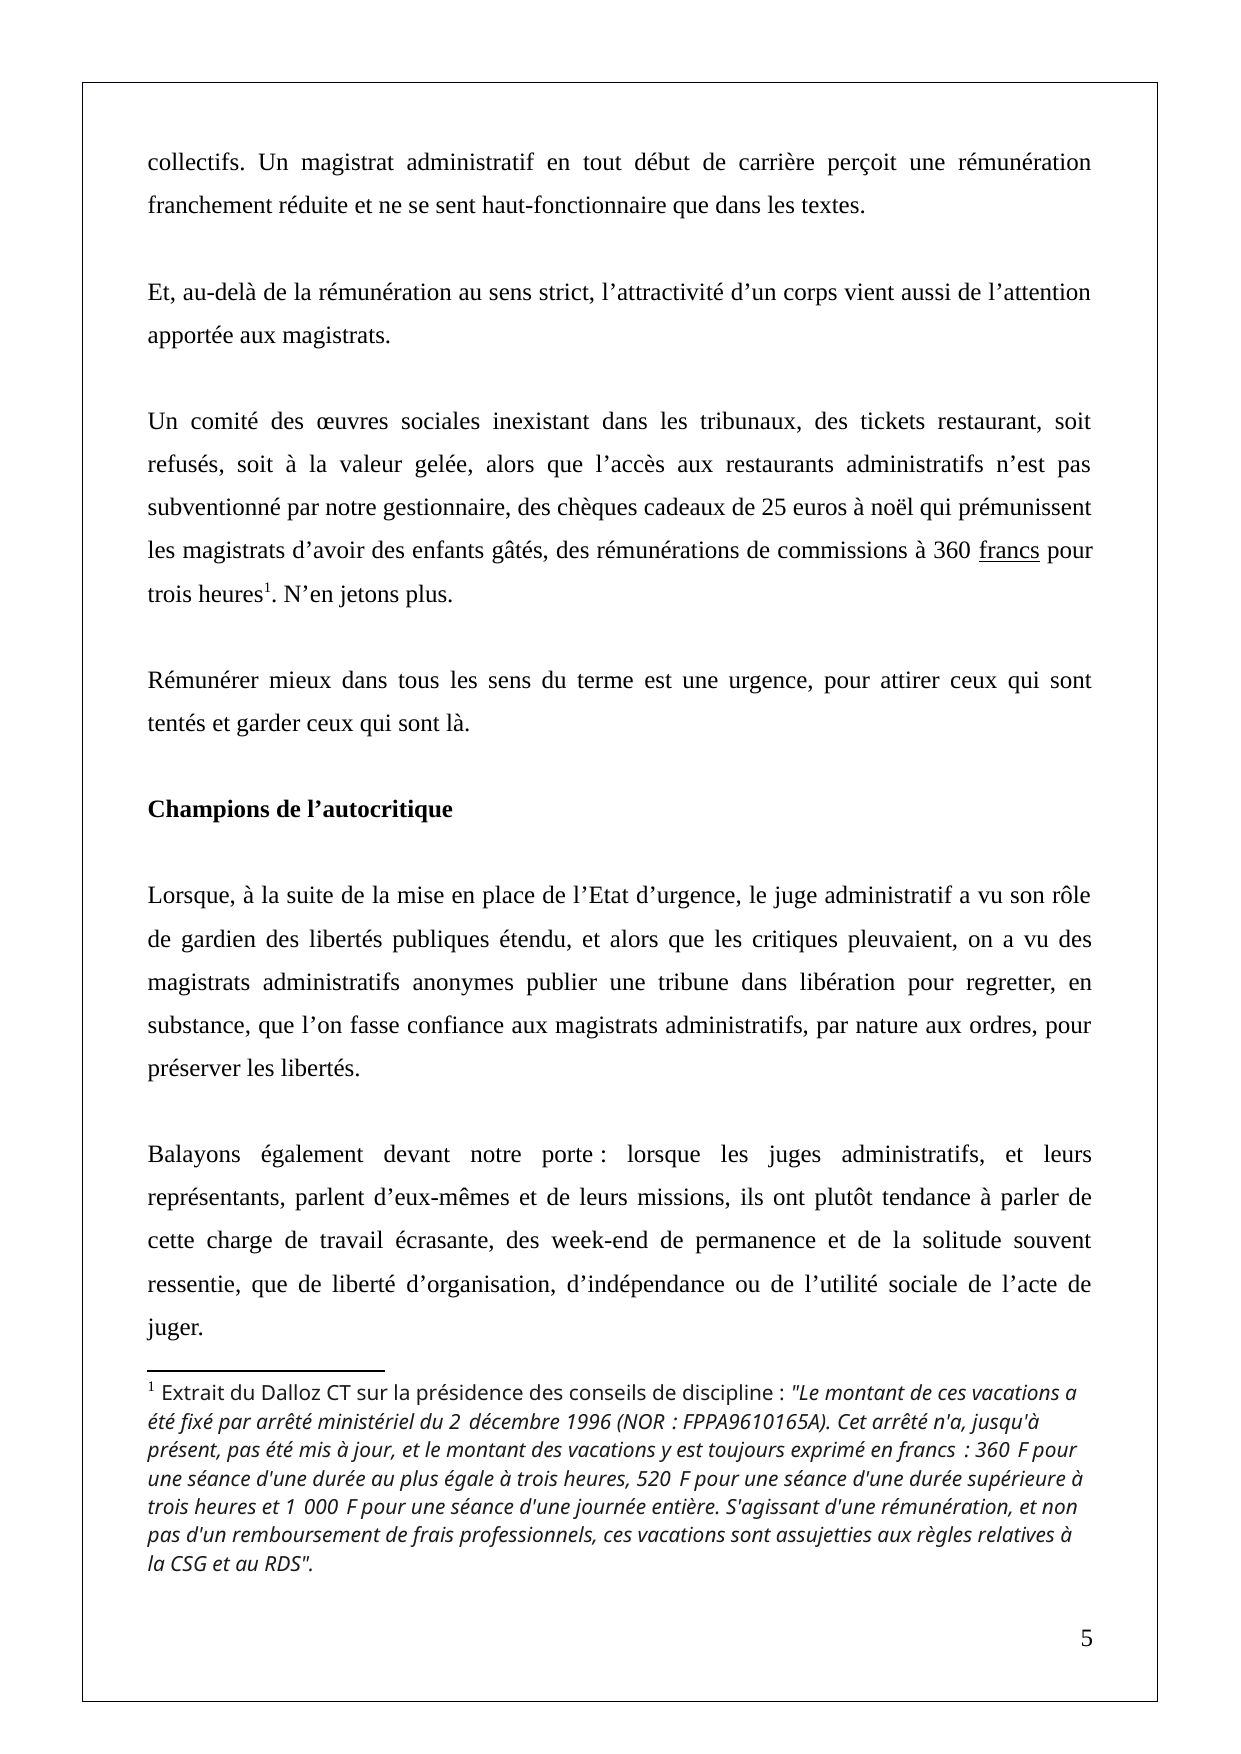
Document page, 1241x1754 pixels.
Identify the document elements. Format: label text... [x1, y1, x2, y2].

text Et, au-delà de la rémunération au sens strict, l’attractivité d’un corps vient aussi de l’attention apportée aux magistrats. [147, 277, 1093, 349]
text Un comité des œuvres sociales inexistant dans les tribunaux, des tickets restaurant, soit refusés, soit à la valeur gelée, alors que l’accès aux restaurants administratifs n’est pas subventionné par notre gestionnaire, des chèques cadeaux de 25 euros à noël qui prémunissent les magistrats d’avoir des enfants gâtés, des rémunérations de commissions à 360 francs pour trois heures. N’en jetons plus. [147, 406, 1093, 607]
text Balayons également devant notre porte : lorsque les juges administratifs, et leurs représentants, parlent d’eux-mêmes et de leurs missions, ils ont plutôt tendance à parler de cette charge de travail écrasante, des week-end de permanence et de la solitude souvent ressentie, que de liberté d’organisation, d’indépendance ou de l’utilité sociale de l’acte de juger. [147, 1139, 1093, 1341]
text Lorsque, à la suite de la mise en place de l’Etat d’urgence, le juge administratif a vu son rôle de gardien des libertés publiques étendu, et alors que les critiques pleuvaient, on a vu des magistrats administratifs anonymes publier une tribune dans libération pour regretter, en substance, que l’on fasse confiance aux magistrats administratifs, par nature aux ordres, pour préserver les libertés. [147, 881, 1093, 1082]
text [147, 147, 1093, 219]
text Rémunérer mieux dans tous les sens du terme est une urgence, pour attirer ceux qui sont tentés et garder ceux qui sont là. [147, 665, 1093, 737]
text Champions de l’autocritique [147, 794, 1093, 823]
